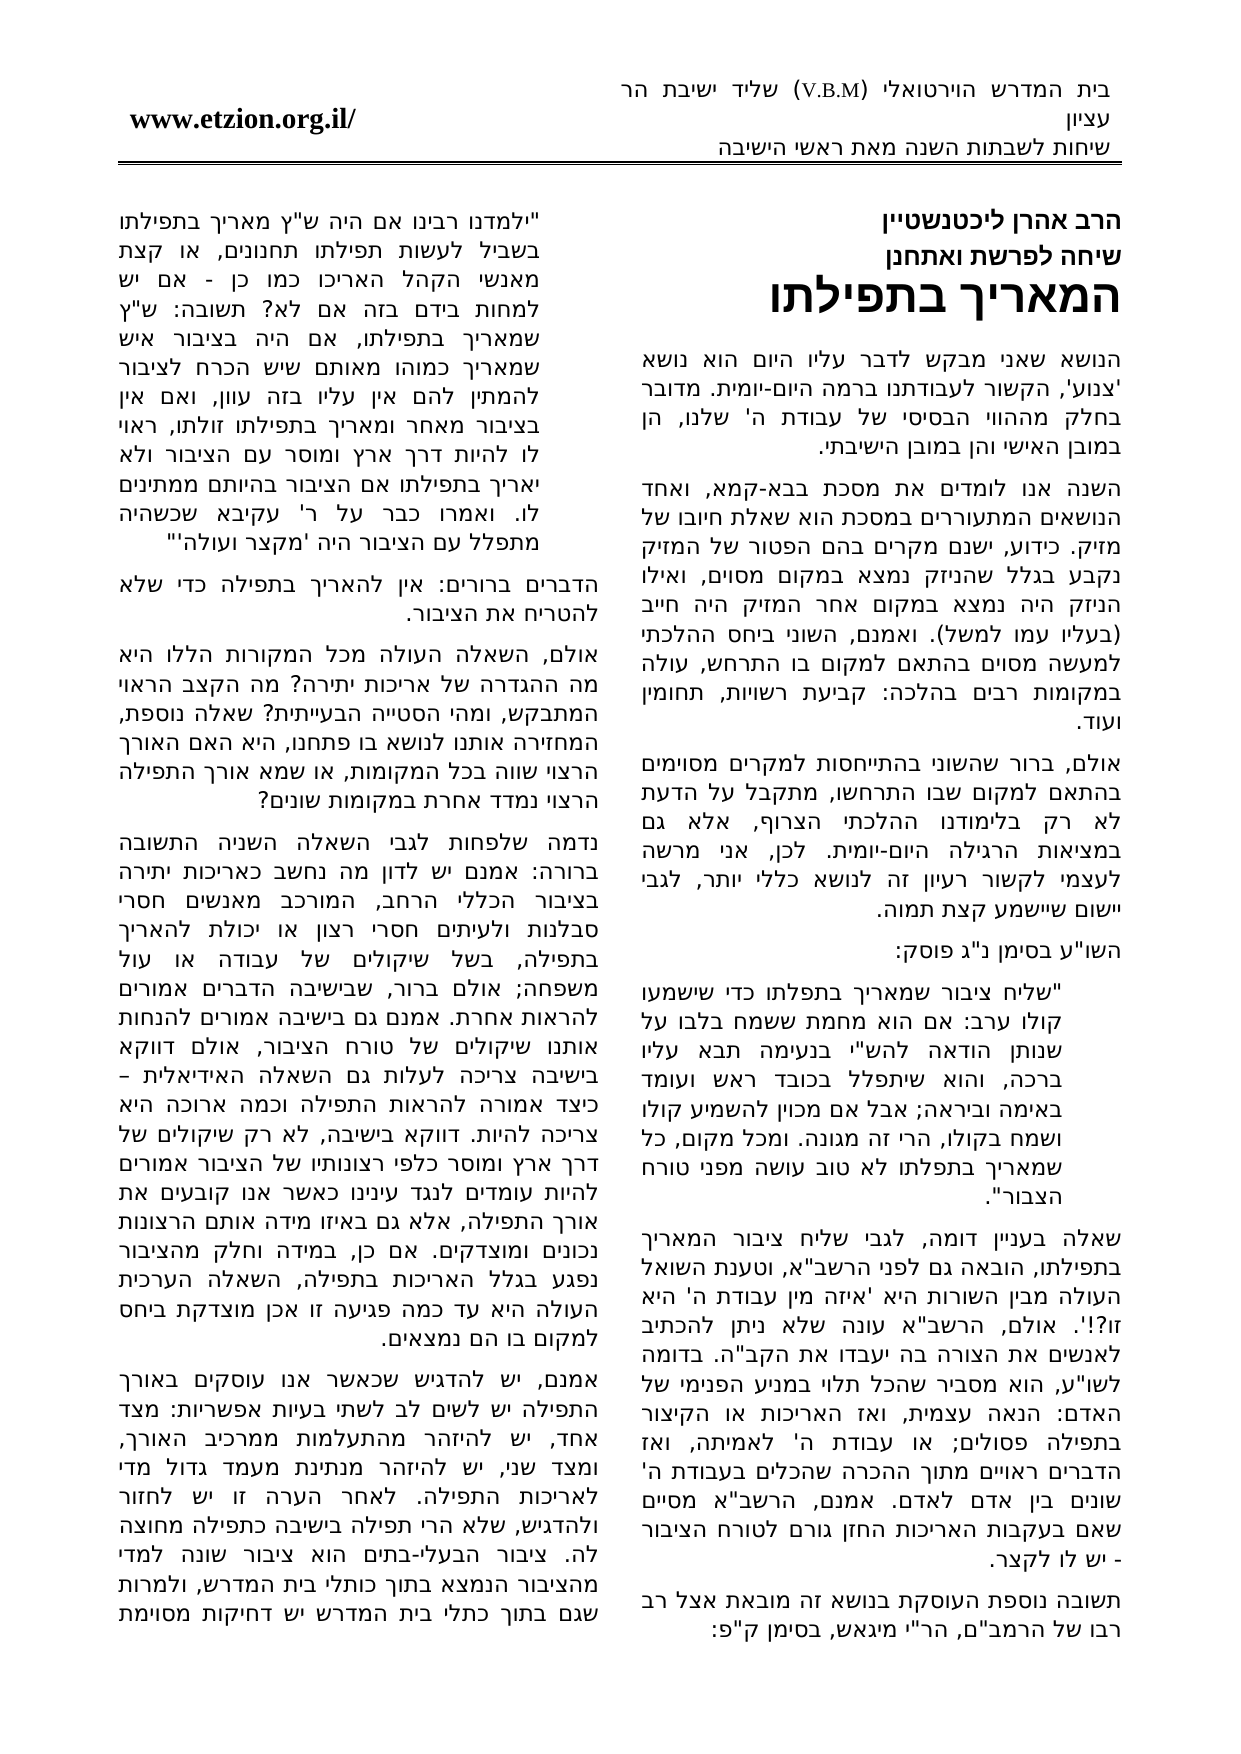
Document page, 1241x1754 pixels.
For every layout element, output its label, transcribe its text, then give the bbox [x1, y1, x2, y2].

text שיחה לפרשת ואתחנן [641, 242, 1122, 271]
text השנה אנו לומדים את מסכת בבא-קמא, ואחד הנושאים המתעוררים במסכת הוא שאלת חיובו של מזיק. כידוע, ישנם מקרים בהם הפטור של המזיק נקבע בגלל שהניזק נמצא במקום מסוים, ואילו הניזק היה נמצא במקום אחר המזיק היה חייב (בעליו עמו למשל). ואמנם, השוני ביחס ההלכתי למעשה מסוים בהתאם למקום בו התרחש, עולה במקומות רבים בהלכה: קביעת רשויות, תחומין ועוד. [641, 473, 1122, 735]
text הדברים ברורים: אין להאריך בתפילה כדי שלא להטריח את הציבור. [118, 569, 599, 627]
text אולם, ברור שהשוני בהתייחסות למקרים מסוימים בהתאם למקום שבו התרחשו, מתקבל על הדעת לא רק בלימודנו ההלכתי הצרוף, אלא גם במציאות הרגילה היום-יומית. לכן, אני מרשה לעצמי לקשור רעיון זה לנושא כללי יותר, לגבי יישום שיישמע קצת תמוה. [641, 748, 1122, 923]
text תשובה נוספת העוסקת בנושא זה מובאת אצל רב רבו של הרמב"ם, הר"י מיגאש, בסימן ק"פ: [641, 1585, 1122, 1644]
text "ילמדנו רבינו אם היה ש"ץ מאריך בתפילתו בשביל לעשות תפילתו תחנונים, או קצת מאנשי הקהל האריכו כמו כן - אם יש למחות בידם בזה אם לא? תשובה: ש"ץ שמאריך בתפילתו, אם היה בציבור איש שמאריך כמוהו מאותם שיש הכרח לציבור להמתין להם אין עליו בזה עוון, ואם אין בציבור מאחר ומאריך בתפילתו זולתו, ראוי לו להיות דרך ארץ ומוסר עם הציבור ולא יאריך בתפילתו אם הציבור בהיותם ממתינים לו. ואמרו כבר על ר' עקיבא שכשהיה מתפלל עם הציבור היה 'מקצר ועולה'" [118, 206, 540, 556]
text נדמה שלפחות לגבי השאלה השניה התשובה ברורה: אמנם יש לדון מה נחשב כאריכות יתירה בציבור הכללי הרחב, המורכב מאנשים חסרי סבלנות ולעיתים חסרי רצון או יכולת להאריך בתפילה, בשל שיקולים של עבודה או עול משפחה; אולם ברור, שבישיבה הדברים אמורים להראות אחרת. אמנם גם בישיבה אמורים להנחות אותנו שיקולים של טורח הציבור, אולם דווקא בישיבה צריכה לעלות גם השאלה האידיאלית – כיצד אמורה להראות התפילה וכמה ארוכה היא צריכה להיות. דווקא בישיבה, לא רק שיקולים של דרך ארץ ומוסר כלפי רצונותיו של הציבור אמורים להיות עומדים לנגד עינינו כאשר אנו קובעים את אורך התפילה, אלא גם באיזו מידה אותם הרצונות נכונים ומוצדקים. אם כן, במידה וחלק מהציבור נפגע בגלל האריכות בתפילה, השאלה הערכית העולה היא עד כמה פגיעה זו אכן מוצדקת ביחס למקום בו הם נמצאים. [118, 827, 599, 1352]
text אולם, השאלה העולה מכל המקורות הללו היא מה ההגדרה של אריכות יתירה? מה הקצב הראוי המתבקש, ומהי הסטייה הבעייתית? שאלה נוספת, המחזירה אותנו לנושא בו פתחנו, היא האם האורך הרצוי שווה בכל המקומות, או שמא אורך התפילה הרצוי נמדד אחרת במקומות שונים? [118, 639, 599, 814]
text המאריך בתפילתו [641, 289, 976, 319]
text שאלה בעניין דומה, לגבי שליח ציבור המאריך בתפילתו, הובאה גם לפני הרשב"א, וטענת השואל העולה מבין השורות היא 'איזה מין עבודת ה' היא זו?!'. אולם, הרשב"א עונה שלא ניתן להכתיב לאנשים את הצורה בה יעבדו את הקב"ה. בדומה לשו"ע, הוא מסביר שהכל תלוי במניע הפנימי של האדם: הנאה עצמית, ואז האריכות או הקיצור בתפילה פסולים; או עבודת ה' לאמיתה, ואז הדברים ראויים מתוך ההכרה שהכלים בעבודת ה' שונים בין אדם לאדם. אמנם, הרשב"א מסיים שאם בעקבות האריכות החזן גורם לטורח הציבור - יש לו לקצר. [641, 1223, 1122, 1573]
text "שליח ציבור שמאריך בתפלתו כדי שישמעו קולו ערב: אם הוא מחמת ששמח בלבו על שנותן הודאה להש"י בנעימה תבא עליו ברכה, והוא שיתפלל בכובד ראש ועומד באימה וביראה; אבל אם מכוין להשמיע קולו ושמח בקולו, הרי זה מגונה. ומכל מקום, כל שמאריך בתפלתו לא טוב עושה מפני טורח הצבור". [641, 977, 1063, 1210]
text הנושא שאני מבקש לדבר עליו היום הוא נושא 'צנוע', הקשור לעבודתנו ברמה היום-יומית. מדובר בחלק מההווי הבסיסי של עבודת ה' שלנו, הן במובן האישי והן במובן הישיבתי. [641, 344, 1122, 460]
text המאריך בתפילתו [981, 289, 1122, 319]
text השו"ע בסימן נ"ג פוסק: [641, 935, 1122, 964]
text הרב אהרן ליכטנשטיין [641, 206, 1122, 235]
